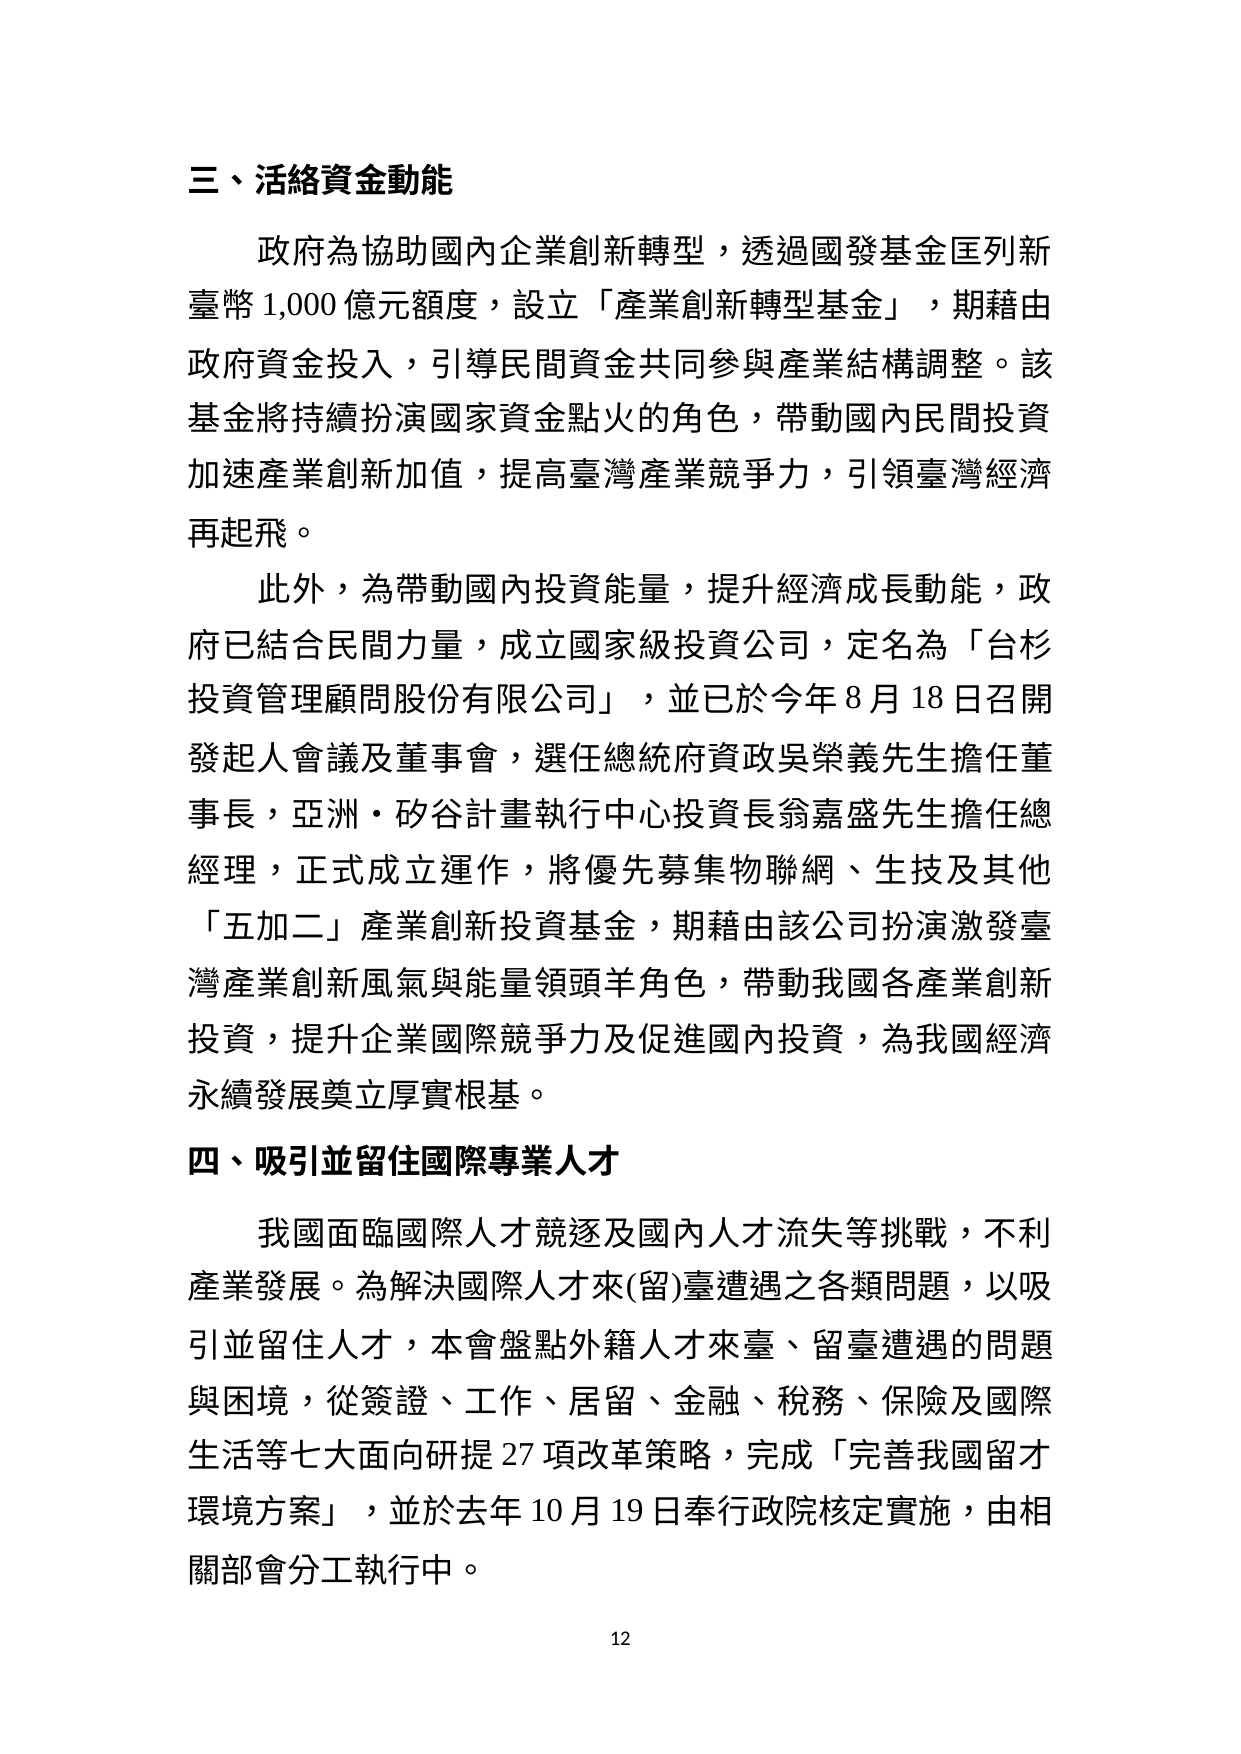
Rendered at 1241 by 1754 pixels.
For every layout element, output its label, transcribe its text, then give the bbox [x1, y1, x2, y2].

text 四、吸引並留住國際專業人才 [187, 1131, 1053, 1187]
text 政府為協助國內企業創新轉型，透過國發基金匡列新臺幣1,000億元額度，設立「產業創新轉型基金」，期藉由政府資金投入，引導民間資金共同參與產業結構調整。該基金將持續扮演國家資金點火的角色，帶動國內民間投資，加速產業創新加值，提高臺灣產業競爭力，引領臺灣經濟再起飛。 [187, 219, 1053, 556]
text 三、活絡資金動能 [187, 150, 1053, 206]
text 我國面臨國際人才競逐及國內人才流失等挑戰，不利產業發展。為解決國際人才來(留)臺遭遇之各類問題，以吸引並留住人才，本會盤點外籍人才來臺、留臺遭遇的問題與困境，從簽證、工作、居留、金融、稅務、保險及國際生活等七大面向研提27項改革策略，完成「完善我國留才環境方案」，並於去年10月19日奉行政院核定實施，由相關部會分工執行中。 [187, 1200, 1053, 1594]
text 此外，為帶動國內投資能量，提升經濟成長動能，政府已結合民間力量，成立國家級投資公司，定名為「台杉投資管理顧問股份有限公司」，並已於今年8月18日召開發起人會議及董事會，選任總統府資政吳榮義先生擔任董事長，亞洲‧矽谷計畫執行中心投資長翁嘉盛先生擔任總經理，正式成立運作，將優先募集物聯網、生技及其他「五加二」產業創新投資基金，期藉由該公司扮演激發臺灣產業創新風氣與能量領頭羊角色，帶動我國各產業創新投資，提升企業國際競爭力及促進國內投資，為我國經濟永續發展奠立厚實根基。 [187, 556, 1053, 1119]
